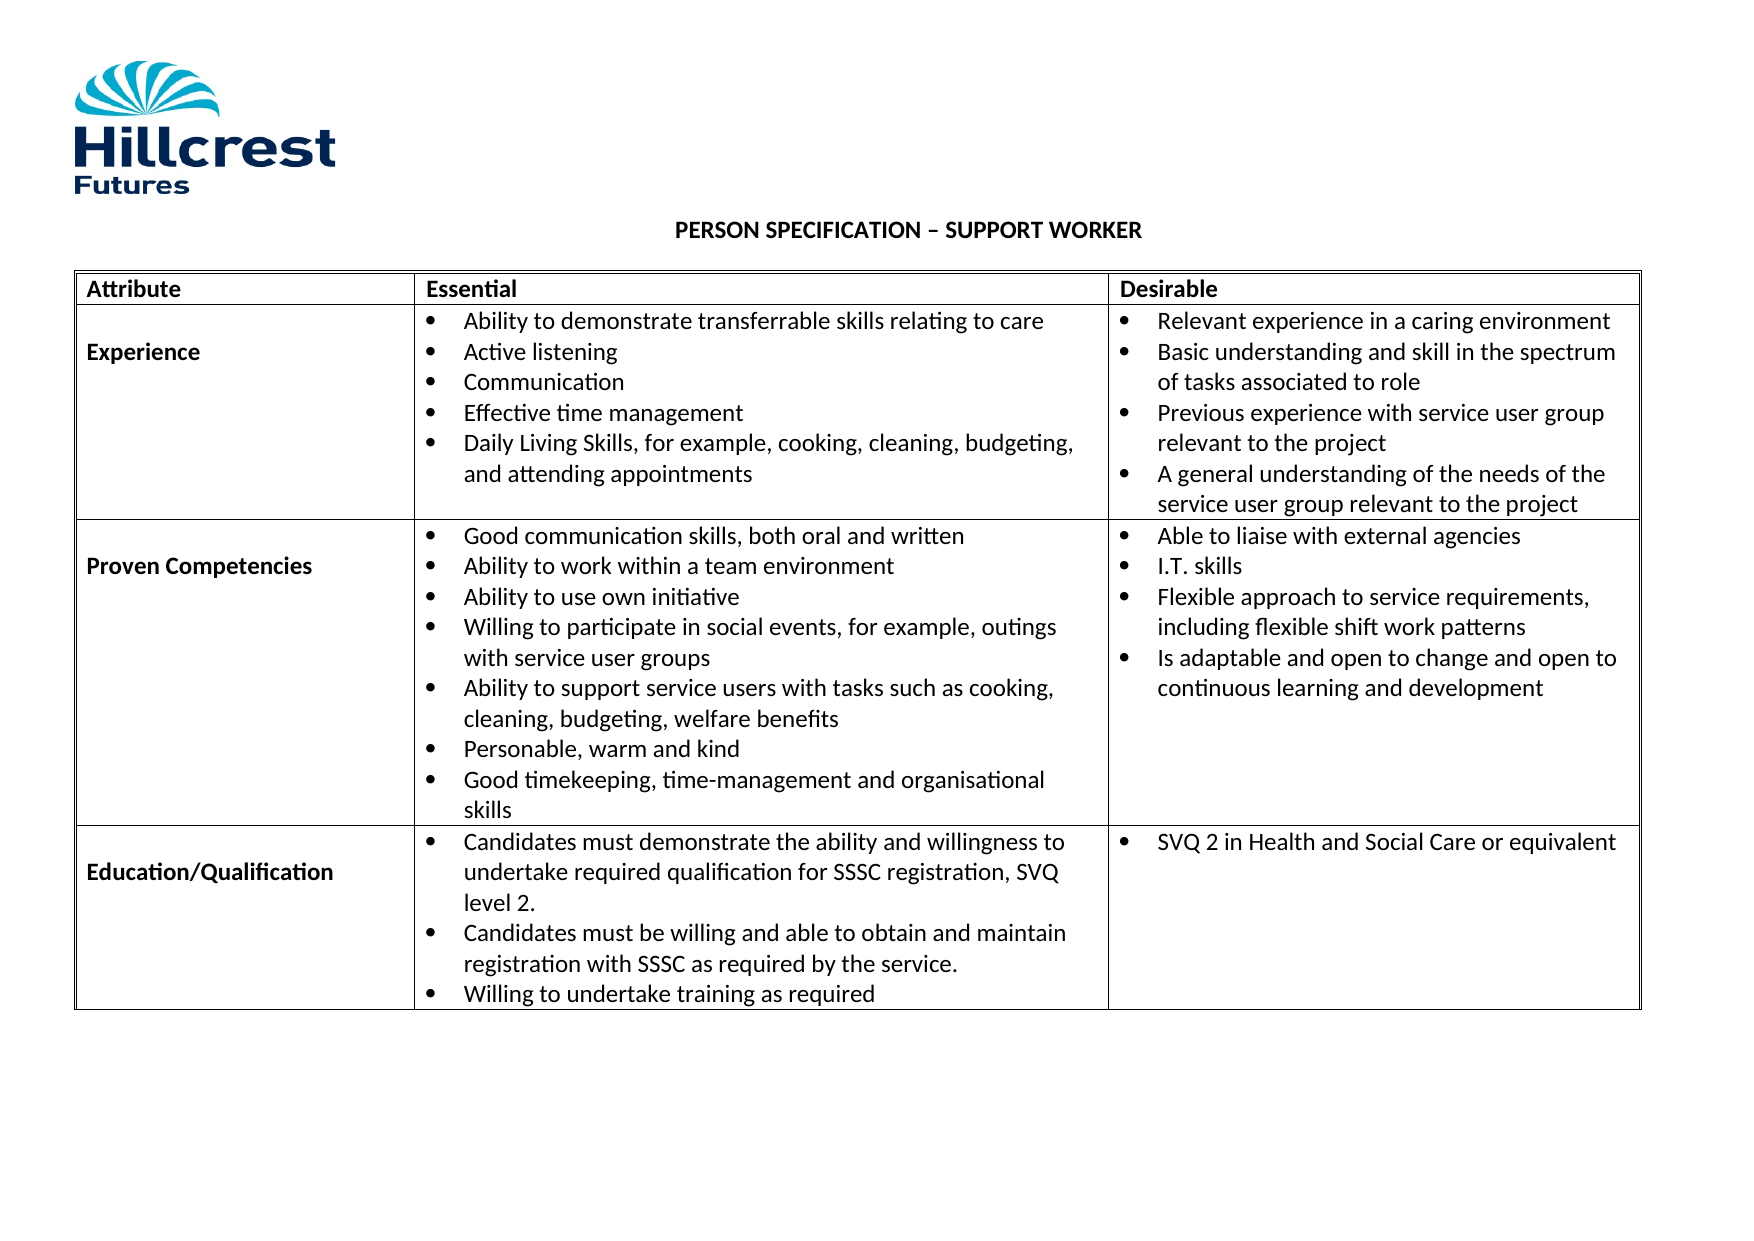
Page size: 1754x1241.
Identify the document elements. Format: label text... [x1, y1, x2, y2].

table_header Essential [415, 274, 1108, 304]
table_cell Good communication skills, both oral and written Ability to work within a team environment Ability to use own initiative Willing to participate in social events, for example, outings with service user groups Ability to support service users with tasks such as cooking, cleaning, budgeting, welfare benefits Personable, warm and kind Good timekeeping, time-management and organisational skills [415, 520, 1108, 825]
table_cell SVQ 2 in Health and Social Care or equivalent [1109, 826, 1639, 1009]
table_cell Ability to demonstrate transferrable skills relating to care Active listening Communication Effective time management Daily Living Skills, for example, cooking, cleaning, budgeting, and attending appointments [415, 305, 1108, 519]
table_header Attribute [77, 274, 414, 304]
table_header Desirable [1109, 274, 1639, 304]
table_cell Proven Competencies [77, 520, 414, 825]
table_cell Education/Qualification [77, 826, 414, 1009]
table_cell Relevant experience in a caring environment Basic understanding and skill in the spectrum of tasks associated to role Previous experience with service user group relevant to the project A general understanding of the needs of the service user group relevant to the project [1109, 305, 1639, 519]
table_cell Experience [77, 305, 414, 519]
picture [75, 61, 336, 194]
table_cell Able to liaise with external agencies I.T. skills Flexible approach to service requirements, including flexible shift work patterns Is adaptable and open to change and open to continuous learning and development [1109, 520, 1639, 825]
table_cell Candidates must demonstrate the ability and willingness to undertake required qualification for SSSC registration, SVQ level 2. Candidates must be willing and able to obtain and maintain registration with SSSC as required by the service. Willing to undertake training as required [415, 826, 1108, 1009]
text PERSON SPECIFICATION – SUPPORT WORKER [600, 214, 1648, 245]
